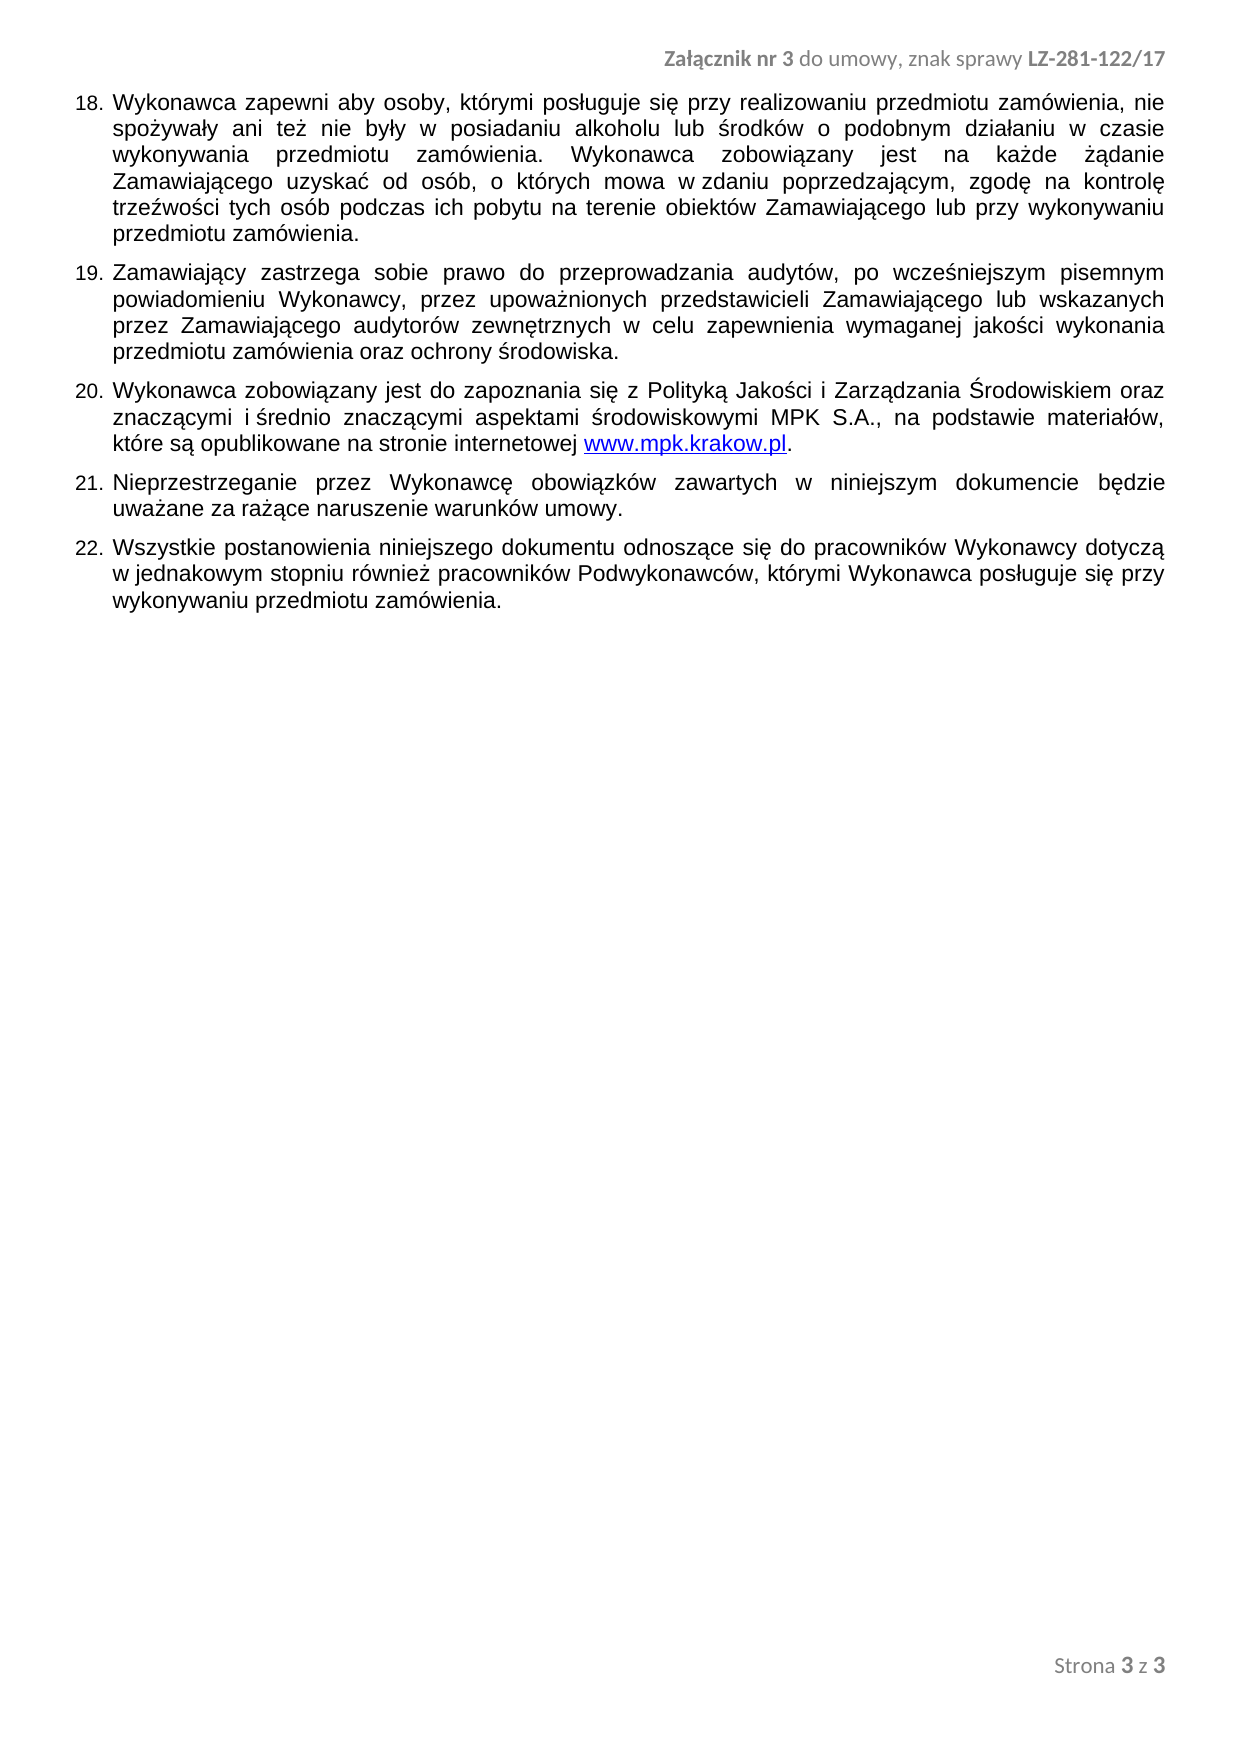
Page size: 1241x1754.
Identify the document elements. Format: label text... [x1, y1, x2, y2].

list Nieprzestrzeganie przez Wykonawcę obowiązków zawartych w niniejszym dokumencie będzie uważane za rażące naruszenie warunków umowy. [75, 469, 1165, 521]
list Wykonawca zapewni aby osoby, którymi posługuje się przy realizowaniu przedmiotu zamówienia, nie spożywały ani też nie były w posiadaniu alkoholu lub środków o podobnym działaniu w czasie wykonywania przedmiotu zamówienia. Wykonawca zobowiązany jest na każde żądanie Zamawiającego uzyskać od osób, o których mowa w zdaniu poprzedzającym, zgodę na kontrolę trzeźwości tych osób podczas ich pobytu na terenie obiektów Zamawiającego lub przy wykonywaniu przedmiotu zamówienia. [75, 89, 1165, 247]
list Wykonawca zobowiązany jest do zapoznania się z Polityką Jakości i Zarządzania Środowiskiem oraz znaczącymi i średnio znaczącymi aspektami środowiskowymi MPK S.A., na podstawie materiałów, które są opublikowane na stronie internetowej www.mpk.krakow.pl. [75, 377, 1165, 456]
list Wszystkie postanowienia niniejszego dokumentu odnoszące się do pracowników Wykonawcy dotyczą w jednakowym stopniu również pracowników Podwykonawców, którymi Wykonawca posługuje się przy wykonywaniu przedmiotu zamówienia. [75, 534, 1165, 613]
list Zamawiający zastrzega sobie prawo do przeprowadzania audytów, po wcześniejszym pisemnym powiadomieniu Wykonawcy, przez upoważnionych przedstawicieli Zamawiającego lub wskazanych przez Zamawiającego audytorów zewnętrznych w celu zapewnienia wymaganej jakości wykonania przedmiotu zamówienia oraz ochrony środowiska. [75, 259, 1165, 365]
